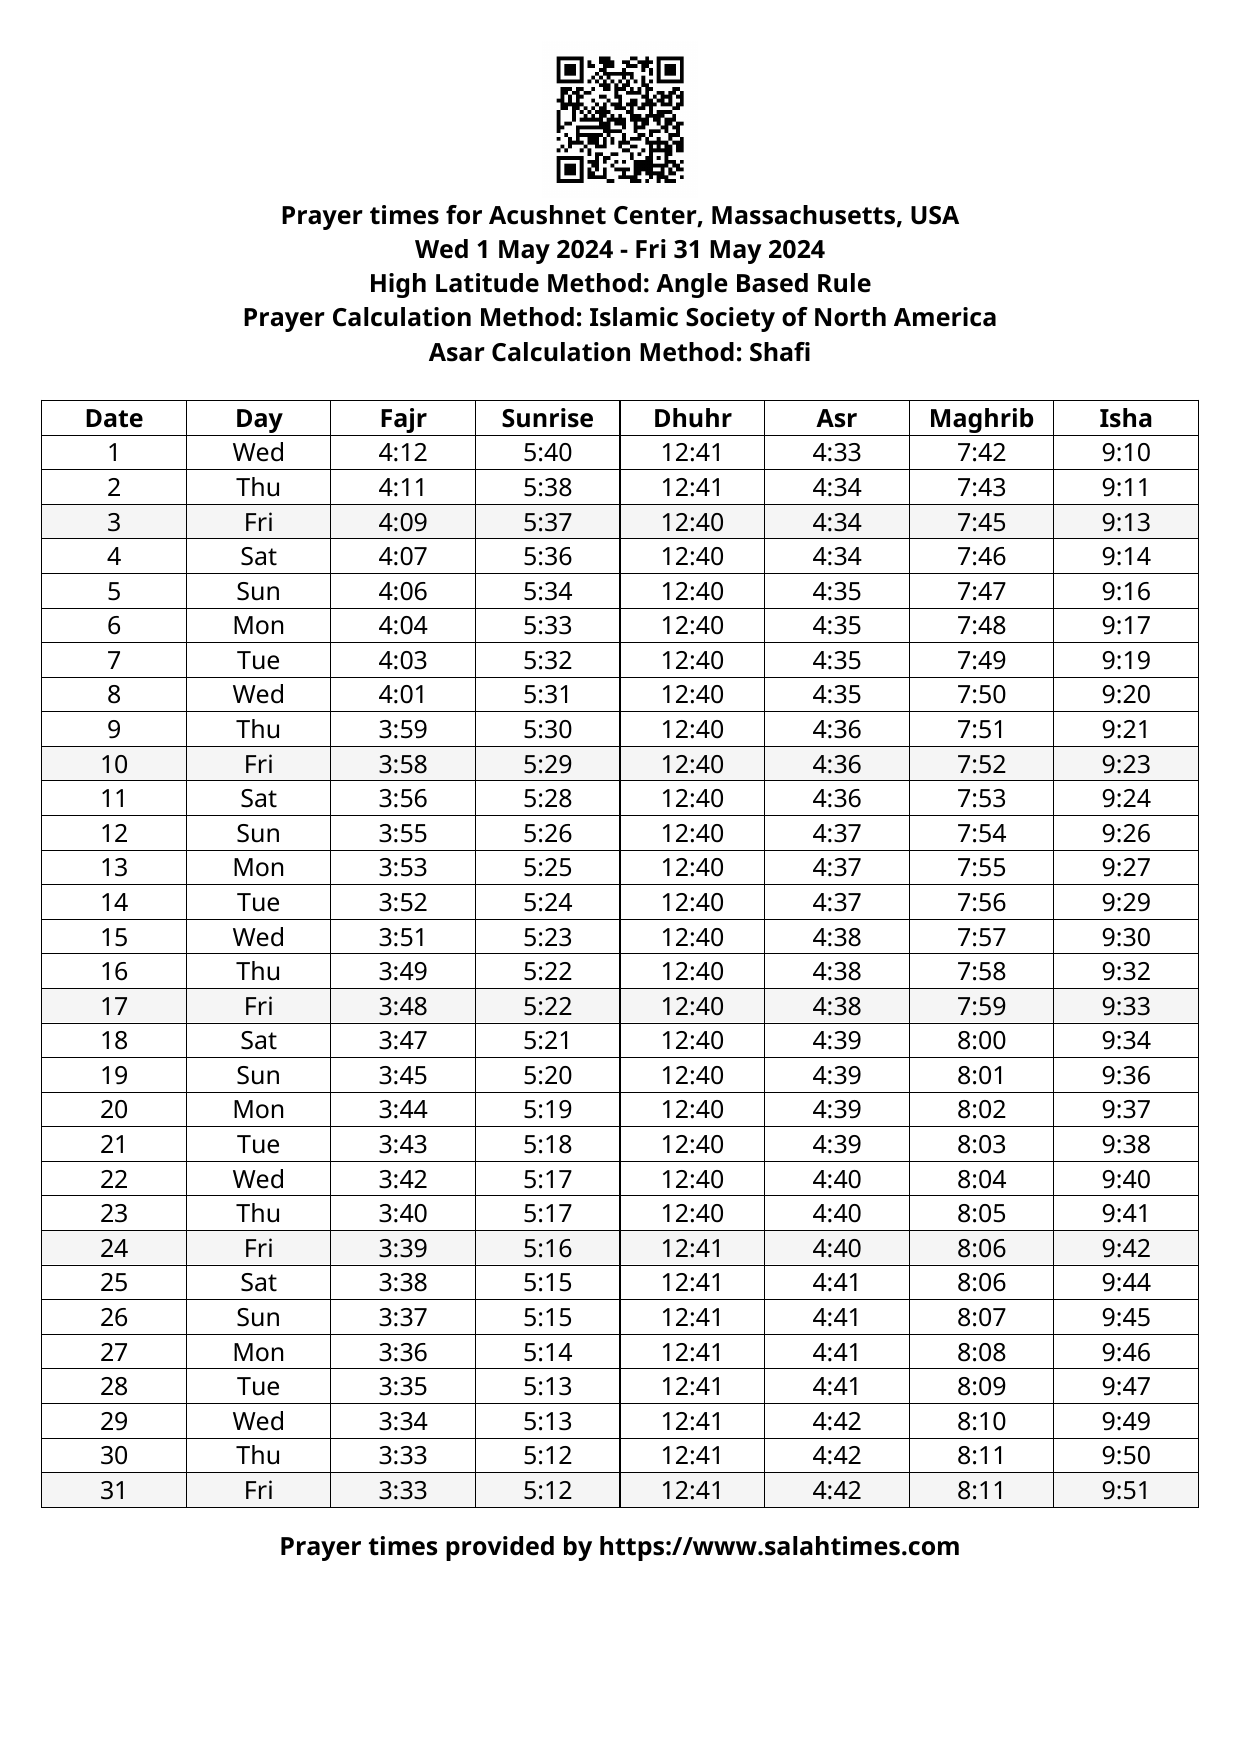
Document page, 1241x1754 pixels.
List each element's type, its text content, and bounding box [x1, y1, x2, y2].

table_cell 29 [42, 1404, 186, 1437]
table_cell 4:36 [765, 712, 909, 746]
table_cell 21 [42, 1127, 186, 1161]
table_cell 9:16 [1054, 574, 1198, 607]
table_cell 3:52 [331, 885, 475, 919]
table_cell 7:45 [910, 505, 1053, 538]
table_cell 9:14 [1054, 539, 1198, 573]
table_cell 30 [42, 1439, 186, 1472]
table_cell 13 [42, 851, 186, 884]
table_cell Fri [187, 505, 330, 538]
table_cell 7:53 [910, 781, 1053, 815]
table_header Date [42, 401, 186, 434]
table_cell 4:42 [765, 1473, 909, 1507]
table_cell Thu [187, 954, 330, 988]
table_cell 9:33 [1054, 989, 1198, 1022]
table_cell 3:44 [331, 1093, 475, 1126]
table_cell 3:40 [331, 1196, 475, 1230]
table_cell 4:36 [765, 781, 909, 815]
table_cell 28 [42, 1369, 186, 1403]
table_cell 9:21 [1054, 712, 1198, 746]
table_cell 12:41 [621, 436, 764, 469]
table_cell Wed [187, 1404, 330, 1437]
table_cell 4:36 [765, 747, 909, 780]
table_cell 7:56 [910, 885, 1053, 919]
table_cell 4:12 [331, 436, 475, 469]
table_cell 4:39 [765, 1093, 909, 1126]
table_cell 27 [42, 1335, 186, 1368]
table_cell 5:13 [476, 1404, 619, 1437]
table_cell 5:17 [476, 1162, 619, 1195]
table_cell Sat [187, 1266, 330, 1299]
table_cell Thu [187, 1439, 330, 1472]
table_cell 8:08 [910, 1335, 1053, 1368]
table_cell 9:27 [1054, 851, 1198, 884]
table_header Dhuhr [621, 401, 764, 434]
table_cell 12:40 [621, 851, 764, 884]
table_cell 10 [42, 747, 186, 780]
table_cell 18 [42, 1024, 186, 1057]
table_cell 9:44 [1054, 1266, 1198, 1299]
table_cell 7:52 [910, 747, 1053, 780]
table_cell 4:35 [765, 678, 909, 711]
table_cell 4:41 [765, 1369, 909, 1403]
table_cell 8:05 [910, 1196, 1053, 1230]
table_cell 5:32 [476, 643, 619, 677]
table_cell Sat [187, 539, 330, 573]
table_cell 14 [42, 885, 186, 919]
table_cell 8:00 [910, 1024, 1053, 1057]
table_cell 4:34 [765, 470, 909, 504]
table_cell 9:41 [1054, 1196, 1198, 1230]
table_cell 3:43 [331, 1127, 475, 1161]
table_cell 7:51 [910, 712, 1053, 746]
table_cell 5:38 [476, 470, 619, 504]
table_cell 8:11 [910, 1473, 1053, 1507]
table_cell 23 [42, 1196, 186, 1230]
table_cell 5:21 [476, 1024, 619, 1057]
table_cell 5:17 [476, 1196, 619, 1230]
table_cell 24 [42, 1231, 186, 1264]
table_cell 4:40 [765, 1231, 909, 1264]
table_header Maghrib [910, 401, 1053, 434]
table_cell 9:40 [1054, 1162, 1198, 1195]
text Wed 1 May 2024 - Fri 31 May 2024 [42, 232, 1198, 266]
table_cell 9:46 [1054, 1335, 1198, 1368]
table_cell 3:34 [331, 1404, 475, 1437]
table_cell 5:15 [476, 1266, 619, 1299]
table_cell 7:46 [910, 539, 1053, 573]
table_cell 16 [42, 954, 186, 988]
table_cell 8:11 [910, 1439, 1053, 1472]
table_cell 12:40 [621, 678, 764, 711]
table_cell 5:34 [476, 574, 619, 607]
table_cell 8:09 [910, 1369, 1053, 1403]
table_cell 5:24 [476, 885, 619, 919]
text Prayer times for Acushnet Center, Massachusetts, USA [42, 198, 1198, 232]
table_cell 8:04 [910, 1162, 1053, 1195]
table_cell 9:50 [1054, 1439, 1198, 1472]
table_header Sunrise [476, 401, 619, 434]
table_cell 19 [42, 1058, 186, 1092]
table_cell 7:47 [910, 574, 1053, 607]
table_cell 9:47 [1054, 1369, 1198, 1403]
table_cell 4:42 [765, 1404, 909, 1437]
table_cell 7:42 [910, 436, 1053, 469]
table_cell 9:32 [1054, 954, 1198, 988]
table_cell Sun [187, 1300, 330, 1334]
table_cell Sat [187, 1024, 330, 1057]
table_cell 9:29 [1054, 885, 1198, 919]
text Prayer Calculation Method: Islamic Society of North America [42, 300, 1198, 334]
table_cell 5:30 [476, 712, 619, 746]
table_header Fajr [331, 401, 475, 434]
table_cell 12:40 [621, 747, 764, 780]
table_cell 4:06 [331, 574, 475, 607]
table_cell 7:43 [910, 470, 1053, 504]
table_header Day [187, 401, 330, 434]
table_cell 5:22 [476, 989, 619, 1022]
table_cell 8:02 [910, 1093, 1053, 1126]
table_cell 3:33 [331, 1439, 475, 1472]
table_cell Wed [187, 436, 330, 469]
table_cell 5:12 [476, 1439, 619, 1472]
table_cell 3:36 [331, 1335, 475, 1368]
table_cell 4:39 [765, 1058, 909, 1092]
table_cell 12:41 [621, 1439, 764, 1472]
table_cell Wed [187, 1162, 330, 1195]
table_cell 8:01 [910, 1058, 1053, 1092]
table_cell Fri [187, 1473, 330, 1507]
table_cell Fri [187, 989, 330, 1022]
table_cell 12:41 [621, 1473, 764, 1507]
table_cell 9:10 [1054, 436, 1198, 469]
table_cell Thu [187, 470, 330, 504]
table_cell 5:25 [476, 851, 619, 884]
table_cell Wed [187, 678, 330, 711]
table_cell 4:42 [765, 1439, 909, 1472]
table_cell 7 [42, 643, 186, 677]
table_cell 12:40 [621, 1162, 764, 1195]
table_cell 3:47 [331, 1024, 475, 1057]
table_cell 5:40 [476, 436, 619, 469]
table_cell 7:58 [910, 954, 1053, 988]
table_cell Sun [187, 816, 330, 849]
table_cell 4:40 [765, 1196, 909, 1230]
table_cell 12:40 [621, 609, 764, 642]
table_cell 3:38 [331, 1266, 475, 1299]
table_cell 5:31 [476, 678, 619, 711]
table_cell 9:24 [1054, 781, 1198, 815]
table_cell 4:07 [331, 539, 475, 573]
table_cell 7:50 [910, 678, 1053, 711]
table_cell 9:30 [1054, 920, 1198, 953]
table_cell 20 [42, 1093, 186, 1126]
table_cell 5:15 [476, 1300, 619, 1334]
table_cell 9:49 [1054, 1404, 1198, 1437]
table_cell 5:28 [476, 781, 619, 815]
table_cell 3 [42, 505, 186, 538]
table_cell 3:53 [331, 851, 475, 884]
table_cell 9:42 [1054, 1231, 1198, 1264]
table_header Asr [765, 401, 909, 434]
table_cell 8:06 [910, 1266, 1053, 1299]
table_cell 3:56 [331, 781, 475, 815]
table_cell 3:39 [331, 1231, 475, 1264]
table_cell 12:40 [621, 1024, 764, 1057]
text High Latitude Method: Angle Based Rule [42, 266, 1198, 300]
table_cell 4:37 [765, 816, 909, 849]
table_cell 3:45 [331, 1058, 475, 1092]
table_cell 5:29 [476, 747, 619, 780]
table_cell 3:49 [331, 954, 475, 988]
table_cell 8:10 [910, 1404, 1053, 1437]
table_cell Thu [187, 1196, 330, 1230]
table_cell 3:33 [331, 1473, 475, 1507]
table_cell 9:23 [1054, 747, 1198, 780]
table_cell 5:23 [476, 920, 619, 953]
table_cell 12:40 [621, 781, 764, 815]
table_cell 8 [42, 678, 186, 711]
table_cell 9:13 [1054, 505, 1198, 538]
table_cell 5:16 [476, 1231, 619, 1264]
table_cell 3:59 [331, 712, 475, 746]
table_cell Tue [187, 1369, 330, 1403]
table_cell 5:18 [476, 1127, 619, 1161]
table_cell Sun [187, 1058, 330, 1092]
table_cell 4:01 [331, 678, 475, 711]
table_cell 5 [42, 574, 186, 607]
table_cell 9:36 [1054, 1058, 1198, 1092]
table_cell Mon [187, 609, 330, 642]
table_cell 9:26 [1054, 816, 1198, 849]
table_cell 5:22 [476, 954, 619, 988]
table_cell 1 [42, 436, 186, 469]
table_cell 5:20 [476, 1058, 619, 1092]
table_cell 4:33 [765, 436, 909, 469]
table_cell Wed [187, 920, 330, 953]
table_cell 12:40 [621, 920, 764, 953]
table_cell 3:35 [331, 1369, 475, 1403]
table_cell 8:07 [910, 1300, 1053, 1334]
text Prayer times provided by https://www.salahtimes.com [42, 1528, 1198, 1563]
table_cell 4:38 [765, 989, 909, 1022]
table_cell 7:55 [910, 851, 1053, 884]
table_cell 3:51 [331, 920, 475, 953]
table_cell 4:35 [765, 609, 909, 642]
table_cell 7:59 [910, 989, 1053, 1022]
table_cell Tue [187, 1127, 330, 1161]
table_cell Tue [187, 885, 330, 919]
table_cell 12 [42, 816, 186, 849]
table_cell 3:58 [331, 747, 475, 780]
table_cell 9:19 [1054, 643, 1198, 677]
table_cell 12:40 [621, 1196, 764, 1230]
table_cell 5:19 [476, 1093, 619, 1126]
table_cell Mon [187, 851, 330, 884]
table_cell 5:14 [476, 1335, 619, 1368]
table_cell Mon [187, 1335, 330, 1368]
table_cell 4:34 [765, 505, 909, 538]
table_cell 5:13 [476, 1369, 619, 1403]
table_cell 4:41 [765, 1300, 909, 1334]
table_cell Mon [187, 1093, 330, 1126]
table_cell 12:40 [621, 643, 764, 677]
table_cell 7:48 [910, 609, 1053, 642]
table_cell 12:40 [621, 954, 764, 988]
table_cell 4:37 [765, 885, 909, 919]
table_cell 12:41 [621, 1300, 764, 1334]
table_cell 31 [42, 1473, 186, 1507]
table_cell 3:55 [331, 816, 475, 849]
table_cell 5:33 [476, 609, 619, 642]
table_cell 4:41 [765, 1266, 909, 1299]
table_cell 4:40 [765, 1162, 909, 1195]
table_cell 12:41 [621, 1266, 764, 1299]
table_cell 4:11 [331, 470, 475, 504]
table_cell 9:38 [1054, 1127, 1198, 1161]
table_cell 12:40 [621, 539, 764, 573]
table_cell 4:37 [765, 851, 909, 884]
table_cell 9:11 [1054, 470, 1198, 504]
table_cell Fri [187, 1231, 330, 1264]
table_cell Sun [187, 574, 330, 607]
table_cell 9:20 [1054, 678, 1198, 711]
table_cell 22 [42, 1162, 186, 1195]
table_cell 12:40 [621, 885, 764, 919]
table_cell 3:48 [331, 989, 475, 1022]
table_cell 5:26 [476, 816, 619, 849]
table_cell 3:42 [331, 1162, 475, 1195]
table_cell 12:41 [621, 1335, 764, 1368]
table_cell 6 [42, 609, 186, 642]
table_cell 12:40 [621, 989, 764, 1022]
table_cell 2 [42, 470, 186, 504]
table_cell 9:17 [1054, 609, 1198, 642]
table_cell 9:34 [1054, 1024, 1198, 1057]
table_cell 4:09 [331, 505, 475, 538]
table_cell 4:41 [765, 1335, 909, 1368]
table_cell 5:37 [476, 505, 619, 538]
table_cell 12:40 [621, 1093, 764, 1126]
table_cell 15 [42, 920, 186, 953]
table_cell 12:41 [621, 1369, 764, 1403]
table_cell 7:49 [910, 643, 1053, 677]
table_cell 12:40 [621, 505, 764, 538]
table_cell 7:54 [910, 816, 1053, 849]
table_cell 4:34 [765, 539, 909, 573]
table_cell 4:38 [765, 920, 909, 953]
table_cell 4:39 [765, 1127, 909, 1161]
table_cell 8:03 [910, 1127, 1053, 1161]
table_cell 12:40 [621, 1127, 764, 1161]
table_cell 11 [42, 781, 186, 815]
table_cell 4:38 [765, 954, 909, 988]
table_cell Sat [187, 781, 330, 815]
table_cell 12:41 [621, 1404, 764, 1437]
table_cell 5:12 [476, 1473, 619, 1507]
table_cell 9:51 [1054, 1473, 1198, 1507]
table_cell 3:37 [331, 1300, 475, 1334]
table_cell 9:45 [1054, 1300, 1198, 1334]
table_cell 5:36 [476, 539, 619, 573]
table_cell 12:41 [621, 1231, 764, 1264]
picture [542, 41, 699, 198]
table_cell 4 [42, 539, 186, 573]
table_header Isha [1054, 401, 1198, 434]
table_cell 25 [42, 1266, 186, 1299]
table_cell 7:57 [910, 920, 1053, 953]
table_cell 4:03 [331, 643, 475, 677]
text Asar Calculation Method: Shafi [42, 334, 1198, 368]
table_cell 17 [42, 989, 186, 1022]
table_cell 9 [42, 712, 186, 746]
table_cell 26 [42, 1300, 186, 1334]
table_cell 12:40 [621, 712, 764, 746]
table_cell 4:35 [765, 574, 909, 607]
table_cell Fri [187, 747, 330, 780]
table_cell 4:04 [331, 609, 475, 642]
table_cell 12:40 [621, 1058, 764, 1092]
table_cell 4:39 [765, 1024, 909, 1057]
table_cell 9:37 [1054, 1093, 1198, 1126]
table_cell Tue [187, 643, 330, 677]
table_cell 8:06 [910, 1231, 1053, 1264]
table_cell 4:35 [765, 643, 909, 677]
table_cell 12:41 [621, 470, 764, 504]
table_cell 12:40 [621, 574, 764, 607]
table_cell 12:40 [621, 816, 764, 849]
table_cell Thu [187, 712, 330, 746]
